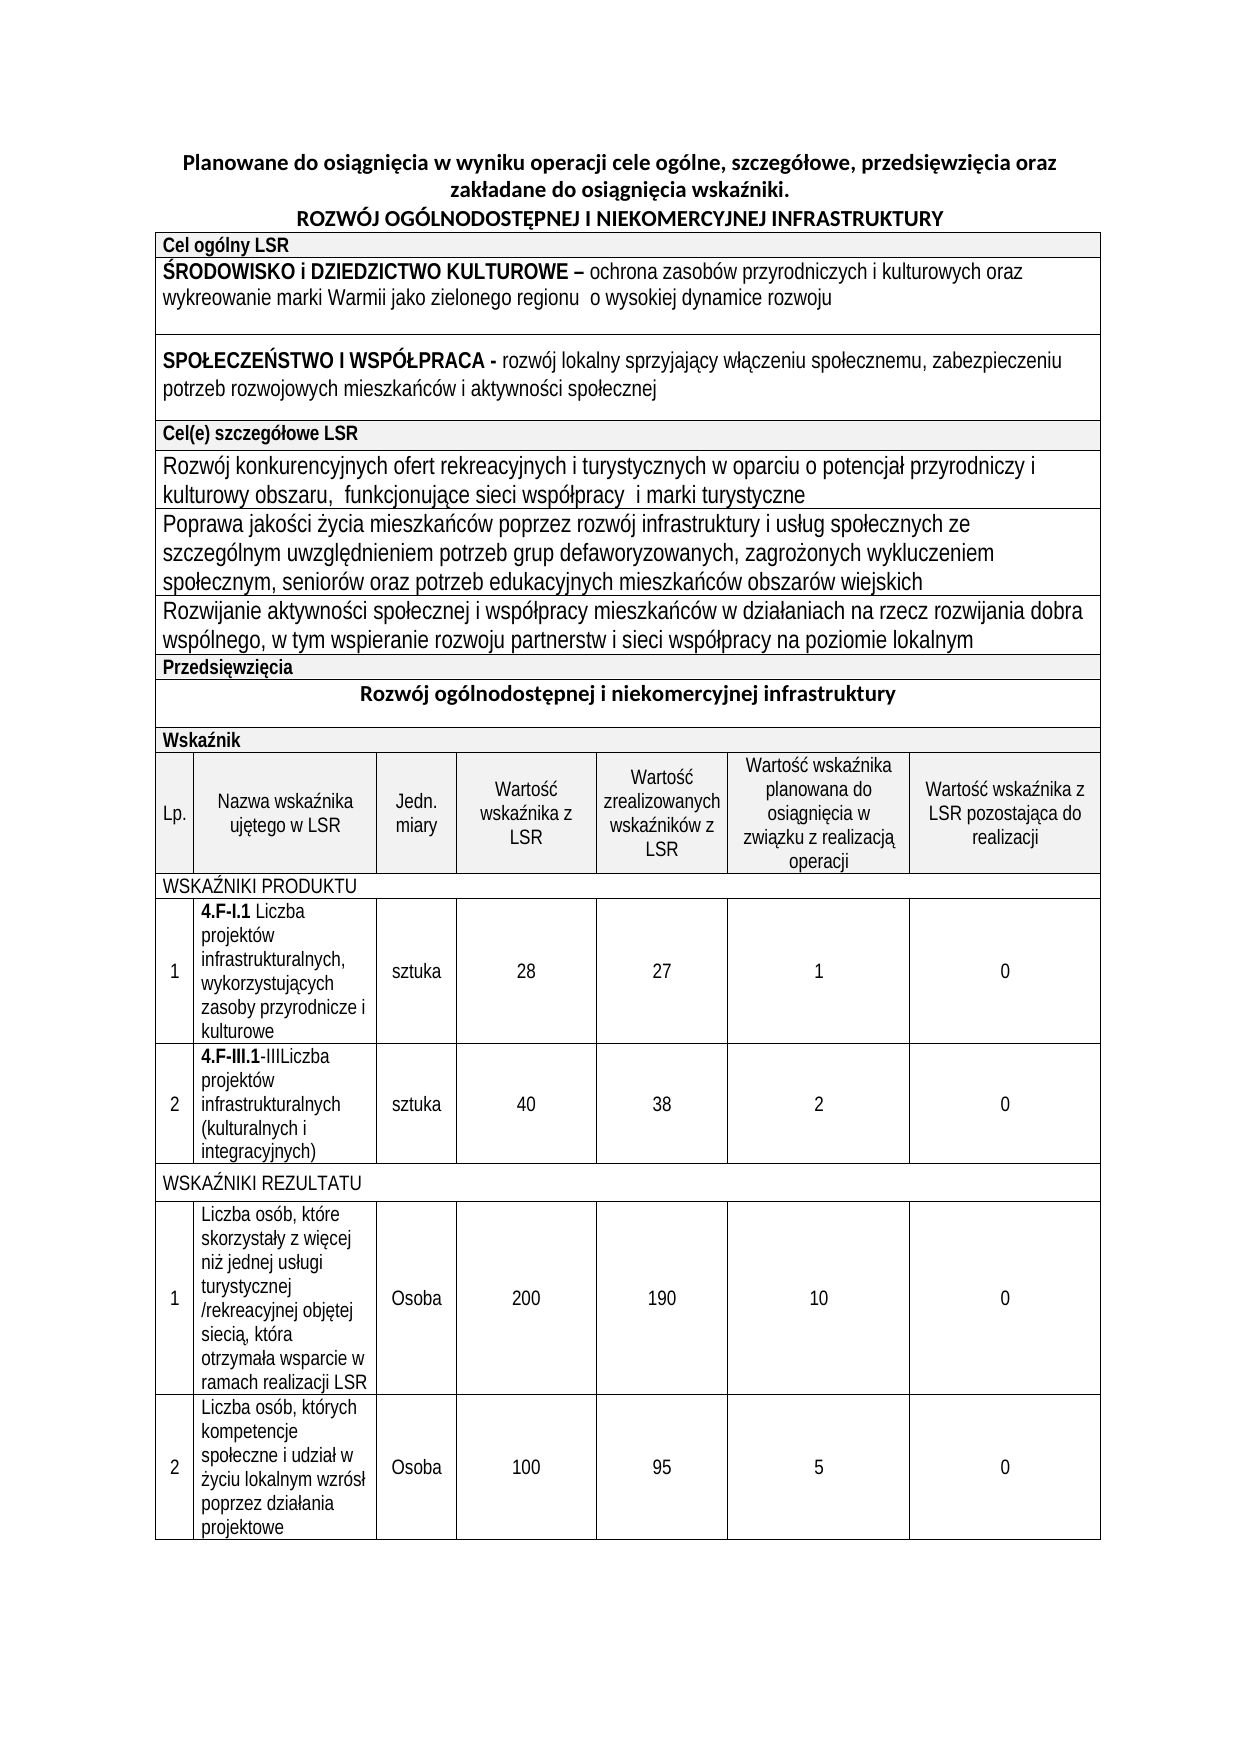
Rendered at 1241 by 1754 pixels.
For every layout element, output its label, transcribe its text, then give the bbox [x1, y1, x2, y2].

table_cell Wskaźnik [156, 728, 1100, 752]
table_cell 27 [597, 899, 727, 1042]
table_cell 2 [156, 1044, 193, 1163]
table_cell Osoba [377, 1202, 456, 1394]
table_cell ŚRODOWISKO i DZIEDZICTWO KULTUROWE – ochrona zasobów przyrodniczych i kulturowych oraz wykreowanie marki Warmii jako zielonego regionu o wysokiej dynamice rozwoju [156, 258, 1100, 334]
table_cell Rozwój ogólnodostępnej i niekomercyjnej infrastruktury [156, 680, 1100, 727]
table_cell Wartość wskaźnika z LSR pozostająca do realizacji [910, 753, 1100, 873]
table_cell 40 [457, 1044, 596, 1163]
table_cell Liczba osób, których kompetencje społeczne i udział w życiu lokalnym wzrósł poprzez działania projektowe [194, 1395, 376, 1538]
table_cell 190 [597, 1202, 727, 1394]
table_cell SPOŁECZEŃSTWO I WSPÓŁPRACA - rozwój lokalny sprzyjający włączeniu społecznemu, zabezpieczeniu potrzeb rozwojowych mieszkańców i aktywności społecznej [156, 335, 1100, 420]
table_cell Jedn. miary [377, 753, 456, 873]
table_cell 28 [457, 899, 596, 1042]
table_cell Wartość zrealizowanych wskaźników z LSR [597, 753, 727, 873]
table_header Cel ogólny LSR [156, 233, 1100, 257]
table_cell 1 [156, 1202, 193, 1394]
table_cell Rozwój konkurencyjnych ofert rekreacyjnych i turystycznych w oparciu o potencjał przyrodniczy i kulturowy obszaru, funkcjonujące sieci współpracy i marki turystyczne [156, 451, 1100, 508]
table_cell WSKAŹNIKI PRODUKTU [156, 874, 1100, 898]
text ROZWÓJ OGÓLNODOSTĘPNEJ I NIEKOMERCYJNEJ INFRASTRUKTURY [148, 204, 1093, 232]
text Planowane do osiągnięcia w wyniku operacji cele ogólne, szczegółowe, przedsięwzięcia oraz zakładane do osiągnięcia wskaźniki. [148, 148, 1093, 204]
table_cell Rozwijanie aktywności społecznej i współpracy mieszkańców w działaniach na rzecz rozwijania dobra wspólnego, w tym wspieranie rozwoju partnerstw i sieci współpracy na poziomie lokalnym [156, 596, 1100, 653]
table_cell 5 [728, 1395, 909, 1538]
table_cell 2 [728, 1044, 909, 1163]
table_cell 10 [728, 1202, 909, 1394]
table_cell 0 [910, 899, 1100, 1042]
table_cell 2 [156, 1395, 193, 1538]
table_cell 95 [597, 1395, 727, 1538]
table_cell sztuka [377, 899, 456, 1042]
table_cell 0 [910, 1202, 1100, 1394]
table_cell 38 [597, 1044, 727, 1163]
table_cell 1 [156, 899, 193, 1042]
table_cell 0 [910, 1044, 1100, 1163]
table_cell Liczba osób, które skorzystały z więcej niż jednej usługi turystycznej /rekreacyjnej objętej siecią, która otrzymała wsparcie w ramach realizacji LSR [194, 1202, 376, 1394]
table_cell WSKAŹNIKI REZULTATU [156, 1164, 1100, 1201]
table_cell Wartość wskaźnika z LSR [457, 753, 596, 873]
table_cell Cel(e) szczegółowe LSR [156, 421, 1100, 450]
table_cell 100 [457, 1395, 596, 1538]
table_cell Lp. [156, 753, 193, 873]
table_cell 1 [728, 899, 909, 1042]
table_cell 4.F-III.1-IIILiczba projektów infrastrukturalnych (kulturalnych i integracyjnych) [194, 1044, 376, 1163]
table_cell Osoba [377, 1395, 456, 1538]
table_cell Wartość wskaźnika planowana do osiągnięcia w związku z realizacją operacji [728, 753, 909, 873]
table_cell sztuka [377, 1044, 456, 1163]
table_cell Nazwa wskaźnika ujętego w LSR [194, 753, 376, 873]
table_cell 200 [457, 1202, 596, 1394]
table_cell 4.F-I.1 Liczba projektów infrastrukturalnych, wykorzystujących zasoby przyrodnicze i kulturowe [194, 899, 376, 1042]
table_cell 0 [910, 1395, 1100, 1538]
table_cell Przedsięwzięcia [156, 655, 1100, 678]
table_cell Poprawa jakości życia mieszkańców poprzez rozwój infrastruktury i usług społecznych ze szczególnym uwzględnieniem potrzeb grup defaworyzowanych, zagrożonych wykluczeniem społecznym, seniorów oraz potrzeb edukacyjnych mieszkańców obszarów wiejskich [156, 509, 1100, 595]
